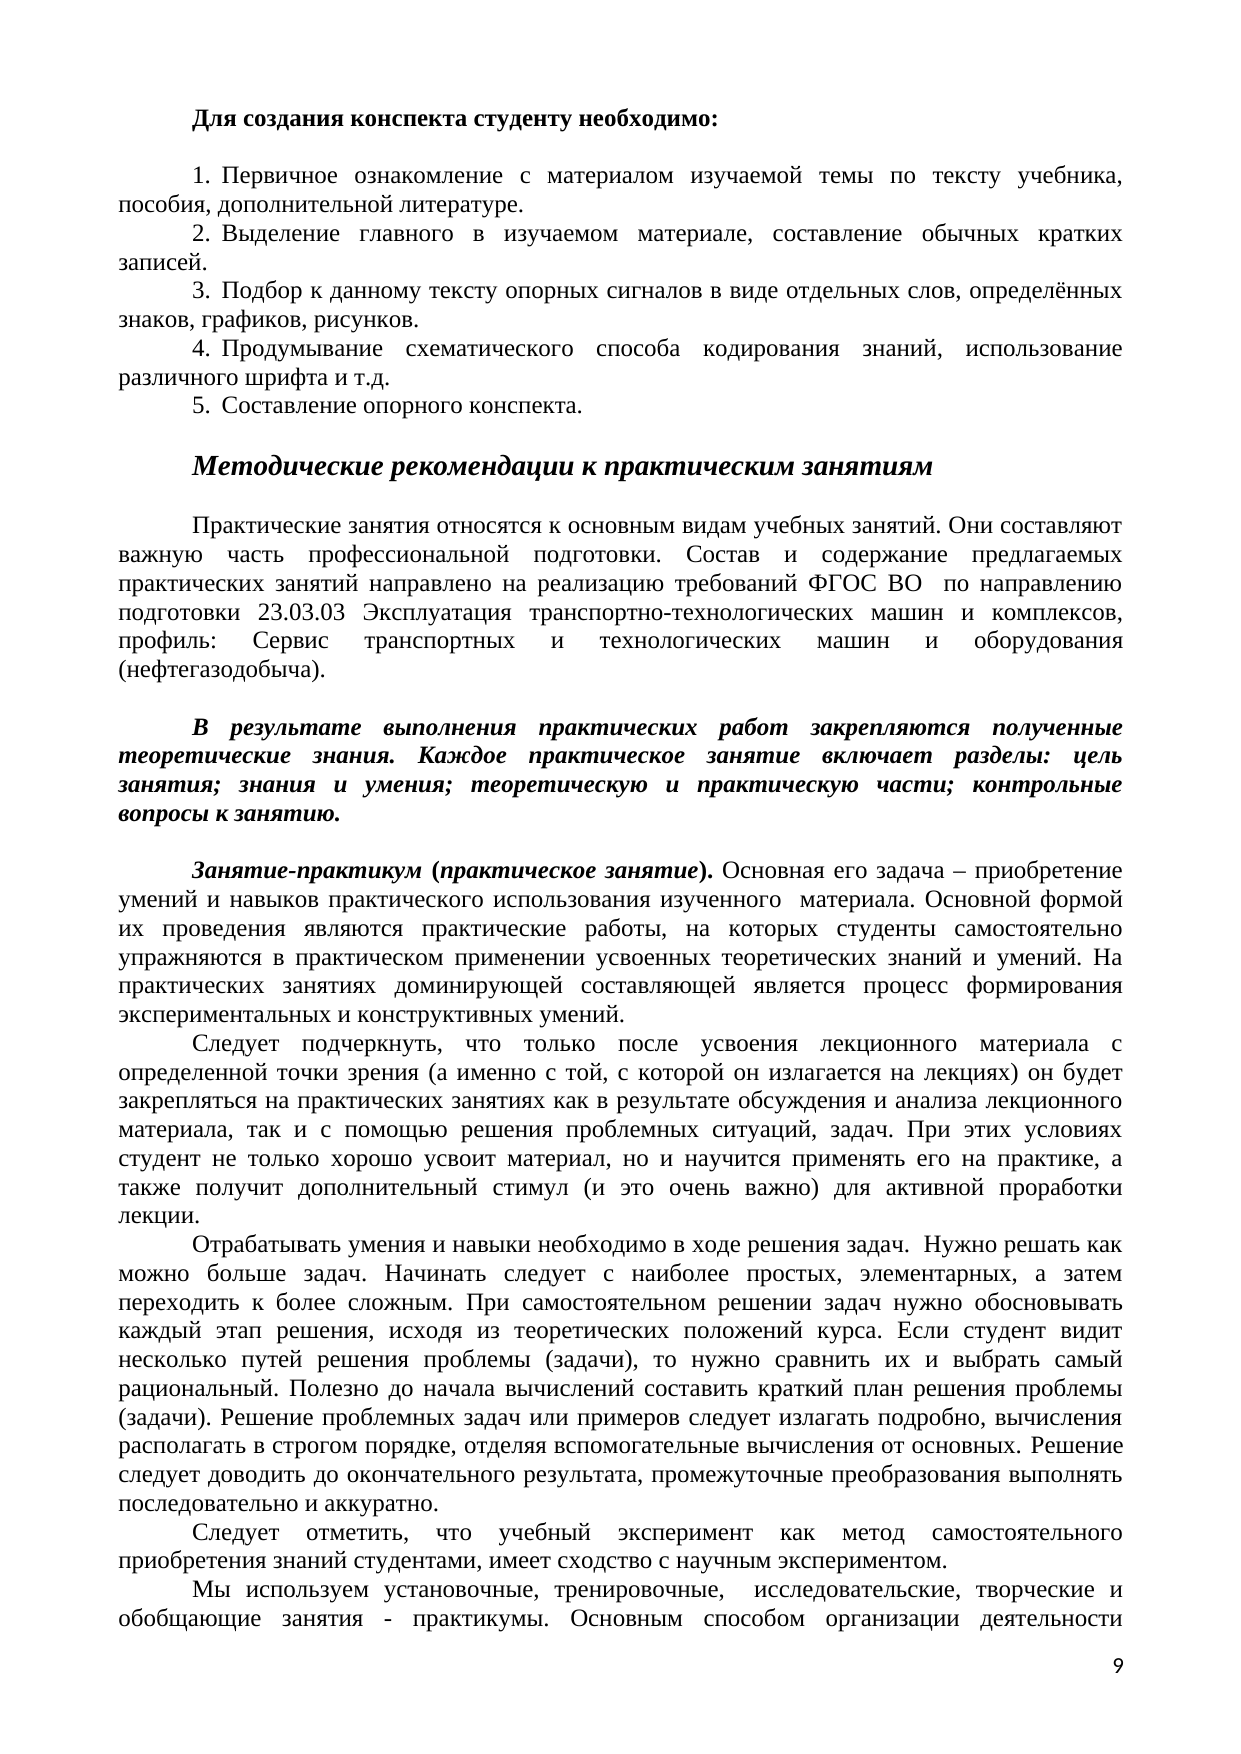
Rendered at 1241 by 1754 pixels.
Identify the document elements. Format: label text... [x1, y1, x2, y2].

text Занятие-практикум (практическое занятие). Основная его задача – приобретение умений и навыков практического использования изученного материала. Основной формой их проведения являются практические работы, на которых студенты самостоятельно упражняются в практическом применении усвоенных теоретических знаний и умений. На практических занятиях доминирующей составляющей является процесс формирования экспериментальных и конструктивных умений. [118, 855, 1123, 1028]
text Практические занятия относятся к основным видам учебных занятий. Они составляют важную часть профессиональной подготовки. Состав и содержание предлагаемых практических занятий направлено на реализацию требований ФГОС ВО по направлению подготовки 23.03.03 Эксплуатация транспортно-технологических машин и комплексов, профиль: Сервис транспортных и технологических машин и оборудования (нефтегазодобыча). [118, 510, 1123, 683]
subtitle Методические рекомендации к практическим занятиям [118, 448, 1123, 482]
text Отрабатывать умения и навыки необходимо в ходе решения задач. Нужно решать как можно больше задач. Начинать следует с наиболее простых, элементарных, а затем переходить к более сложным. При самостоятельном решении задач нужно обосновывать каждый этап решения, исходя из теоретических положений курса. Если студент видит несколько путей решения проблемы (задачи), то нужно сравнить их и выбрать самый рациональный. Полезно до начала вычислений составить краткий план решения проблемы (задачи). Решение проблемных задач или примеров следует излагать подробно, вычисления располагать в строгом порядке, отделяя вспомогательные вычисления от основных. Решение следует доводить до окончательного результата, промежуточные преобразования выполнять последовательно и аккуратно. [118, 1229, 1123, 1517]
text В результате выполнения практических работ закрепляются полученные теоретические знания. Каждое практическое занятие включает разделы: цель занятия; знания и умения; теоретическую и практическую части; контрольные вопросы к занятию. [118, 712, 1123, 827]
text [118, 1574, 1123, 1632]
text Следует подчеркнуть, что только после усвоения лекционного материала с определенной точки зрения (а именно с той, с которой он излагается на лекциях) он будет закрепляться на практических занятиях как в результате обсуждения и анализа лекционного материала, так и с помощью решения проблемных ситуаций, задач. При этих условиях студент не только хорошо усвоит материал, но и научится применять его на практике, а также получит дополнительный стимул (и это очень важно) для активной проработки лекции. [118, 1028, 1123, 1229]
text Следует отметить, что учебный эксперимент как метод самостоятельного приобретения знаний студентами, имеет сходство с научным экспериментом. [118, 1517, 1123, 1574]
list Первичное ознакомление с материалом изучаемой темы по тексту учебника, пособия, дополнительной литературе. [118, 161, 1123, 218]
list Продумывание схематического способа кодирования знаний, использование различного шрифта и т.д. [118, 333, 1123, 391]
list Выделение главного в изучаемом материале, составление обычных кратких записей. [118, 218, 1123, 276]
list Составление опорного конспекта. [118, 391, 1123, 419]
list Подбор к данному тексту опорных сигналов в виде отдельных слов, определённых знаков, графиков, рисунков. [118, 276, 1123, 333]
text Для создания конспекта студенту необходимо: [118, 103, 1123, 132]
